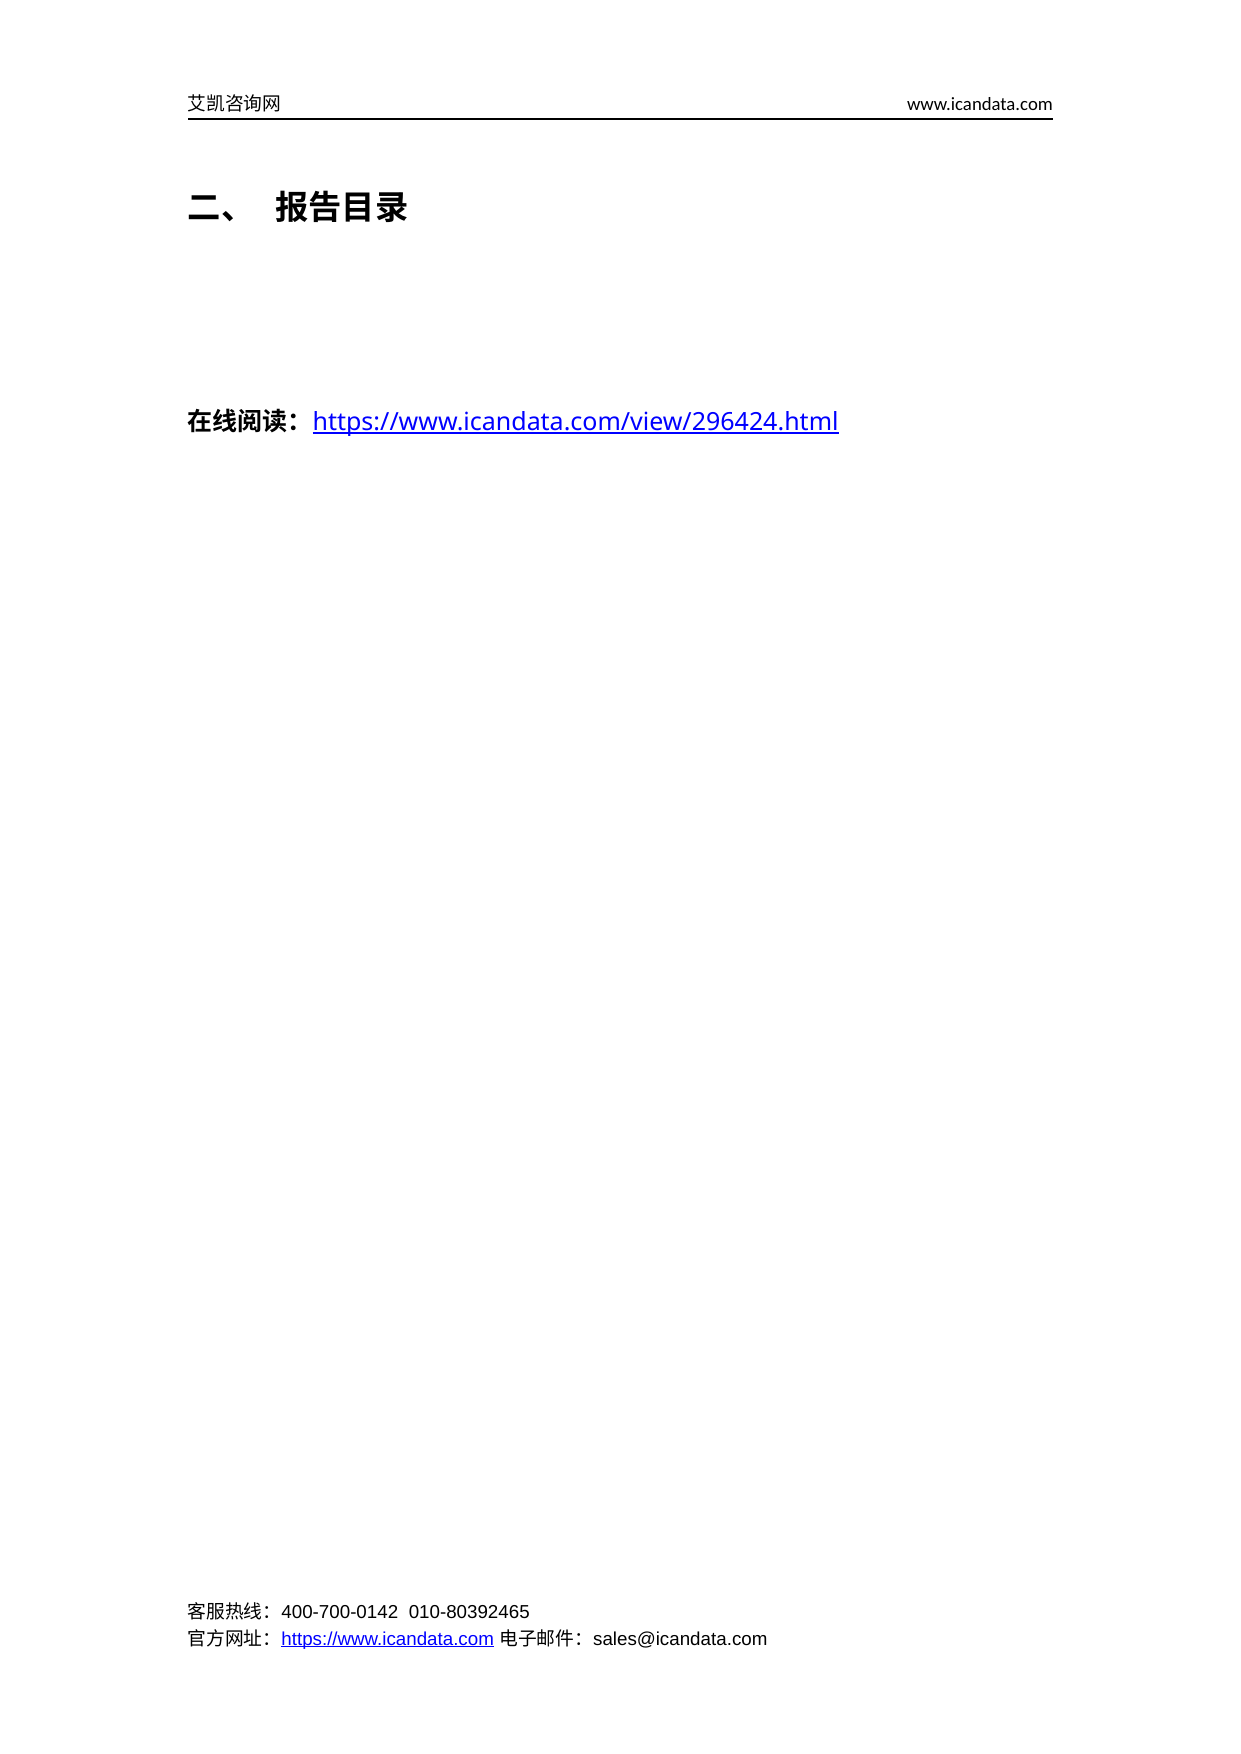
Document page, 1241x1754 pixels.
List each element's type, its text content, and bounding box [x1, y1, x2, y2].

text 在线阅读：https://www.icandata.com/view/296424.html [187, 387, 1053, 452]
subtitle 报告目录 [187, 172, 1053, 237]
